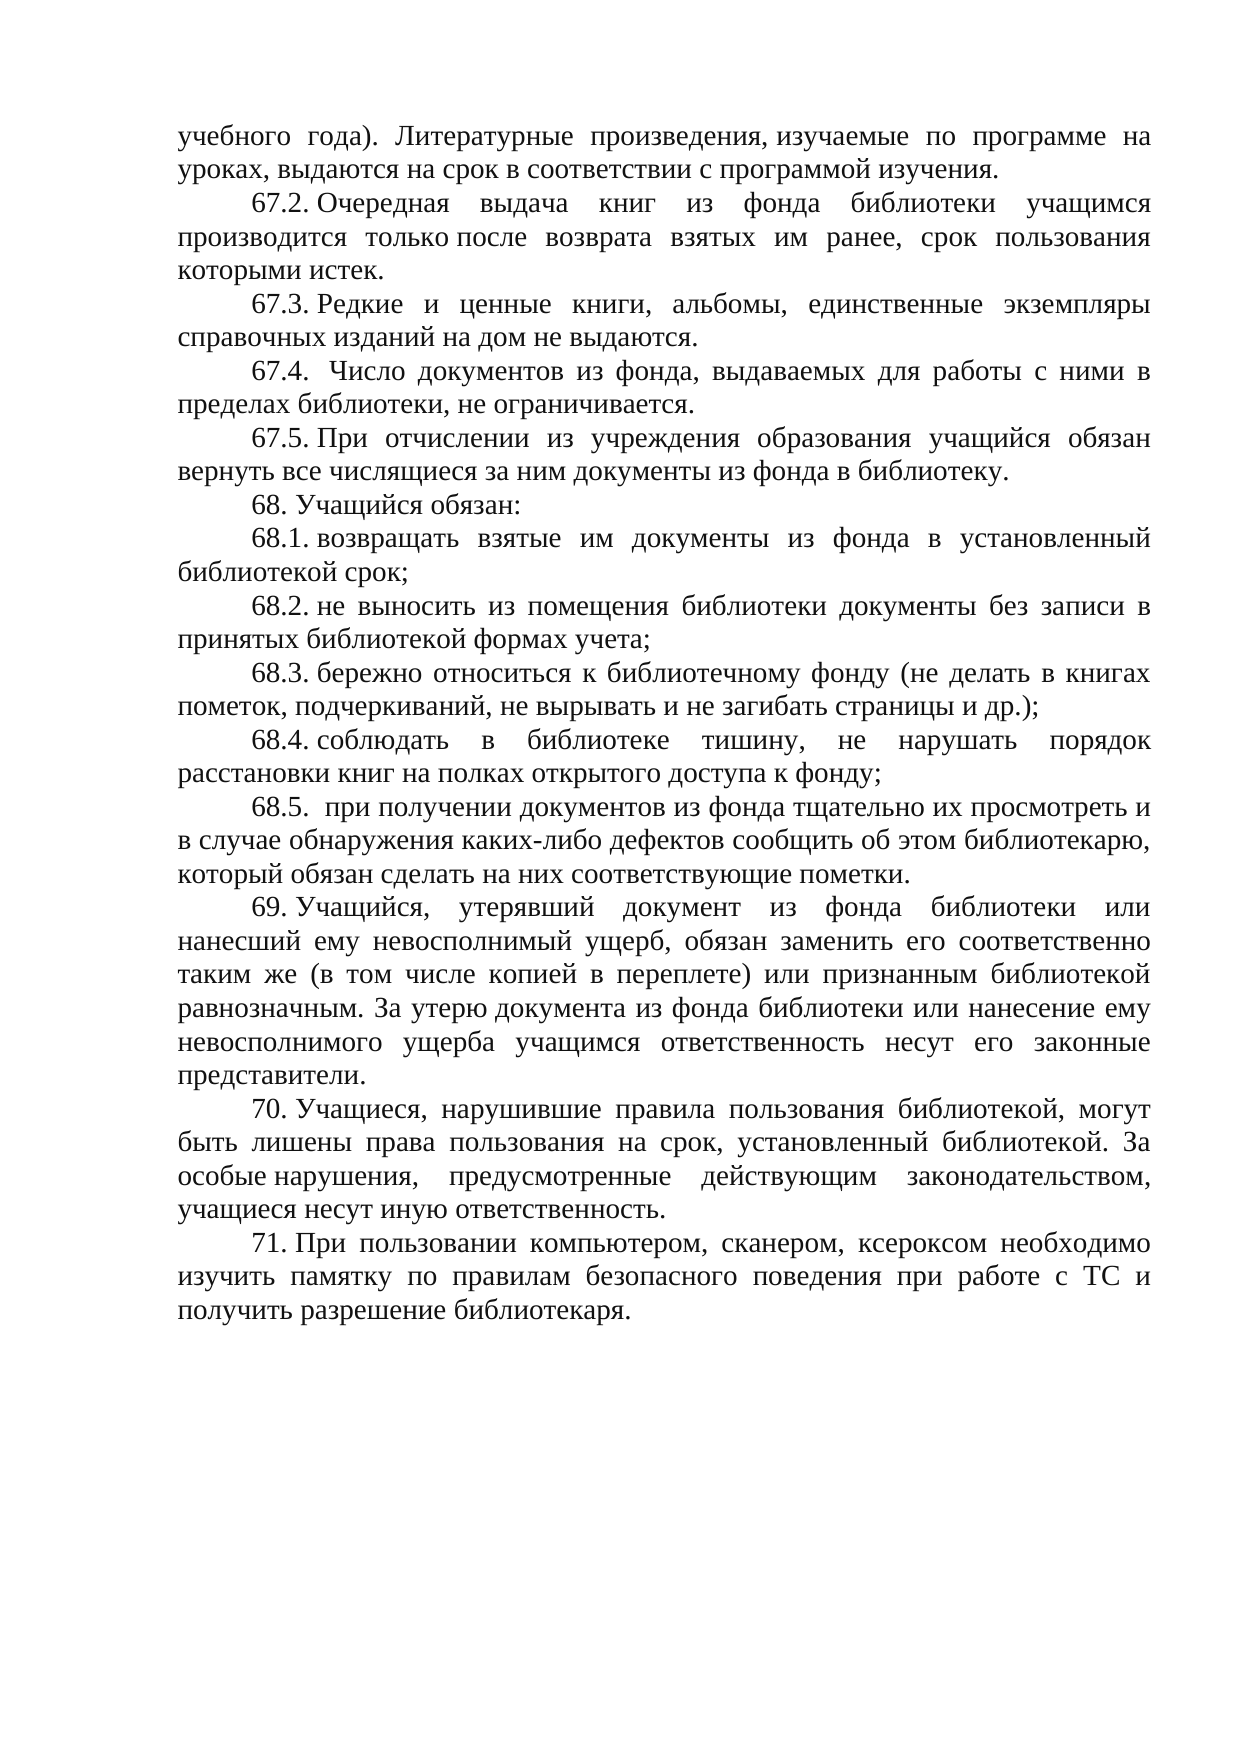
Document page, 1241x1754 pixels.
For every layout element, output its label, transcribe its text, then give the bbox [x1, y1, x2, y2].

text 71. При пользовании компьютером, сканером, ксероксом необходимо изучить памятку по правилам безопасного поведения при работе с ТС и получить разрешение библиотекаря. [177, 1225, 1152, 1326]
text 68.3. бережно относиться к библиотечному фонду (не делать в книгах пометок, подчеркиваний, не вырывать и не загибать страницы и др.); [177, 655, 1152, 722]
text 67.5. При отчислении из учреждения образования учащийся обязан вернуть все числящиеся за ним документы из фонда в библиотеку. [177, 420, 1152, 487]
text 68.5. при получении документов из фонда тщательно их просмотреть и в случае обнаружения каких-либо дефектов сообщить об этом библиотекарю, который обязан сделать на них соответствующие пометки. [177, 789, 1152, 889]
text 68.1. возвращать взятые им документы из фонда в установленный библиотекой срок; [177, 521, 1152, 588]
text 67.3. Редкие и ценные книги, альбомы, единственные экземпляры справочных изданий на дом не выдаются. [177, 286, 1152, 353]
text 69. Учащийся, утерявший документ из фонда библиотеки или нанесший ему невосполнимый ущерб, обязан заменить его соответственно таким же (в том числе копией в переплете) или признанным библиотекой равнозначным. За утерю документа из фонда библиотеки или нанесение ему невосполнимого ущерба учащимся ответственность несут его законные представители. [177, 889, 1152, 1091]
text 67.4. Число документов из фонда, выдаваемых для работы с ними в пределах библиотеки, не ограничивается. [177, 353, 1152, 420]
text 68. Учащийся обязан: [177, 487, 1152, 521]
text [177, 118, 1152, 185]
text 68.4. соблюдать в библиотеке тишину, не нарушать порядок расстановки книг на полках открытого доступа к фонду; [177, 722, 1152, 789]
text 67.2. Очередная выдача книг из фонда библиотеки учащимся производится только после возврата взятых им ранее, срок пользования которыми истек. [177, 185, 1152, 286]
text 70. Учащиеся, нарушившие правила пользования библиотекой, могут быть лишены права пользования на срок, установленный библиотекой. За особые нарушения, предусмотренные действующим законодательством, учащиеся несут иную ответственность. [177, 1091, 1152, 1225]
text 68.2. не выносить из помещения библиотеки документы без записи в принятых библиотекой формах учета; [177, 588, 1152, 655]
